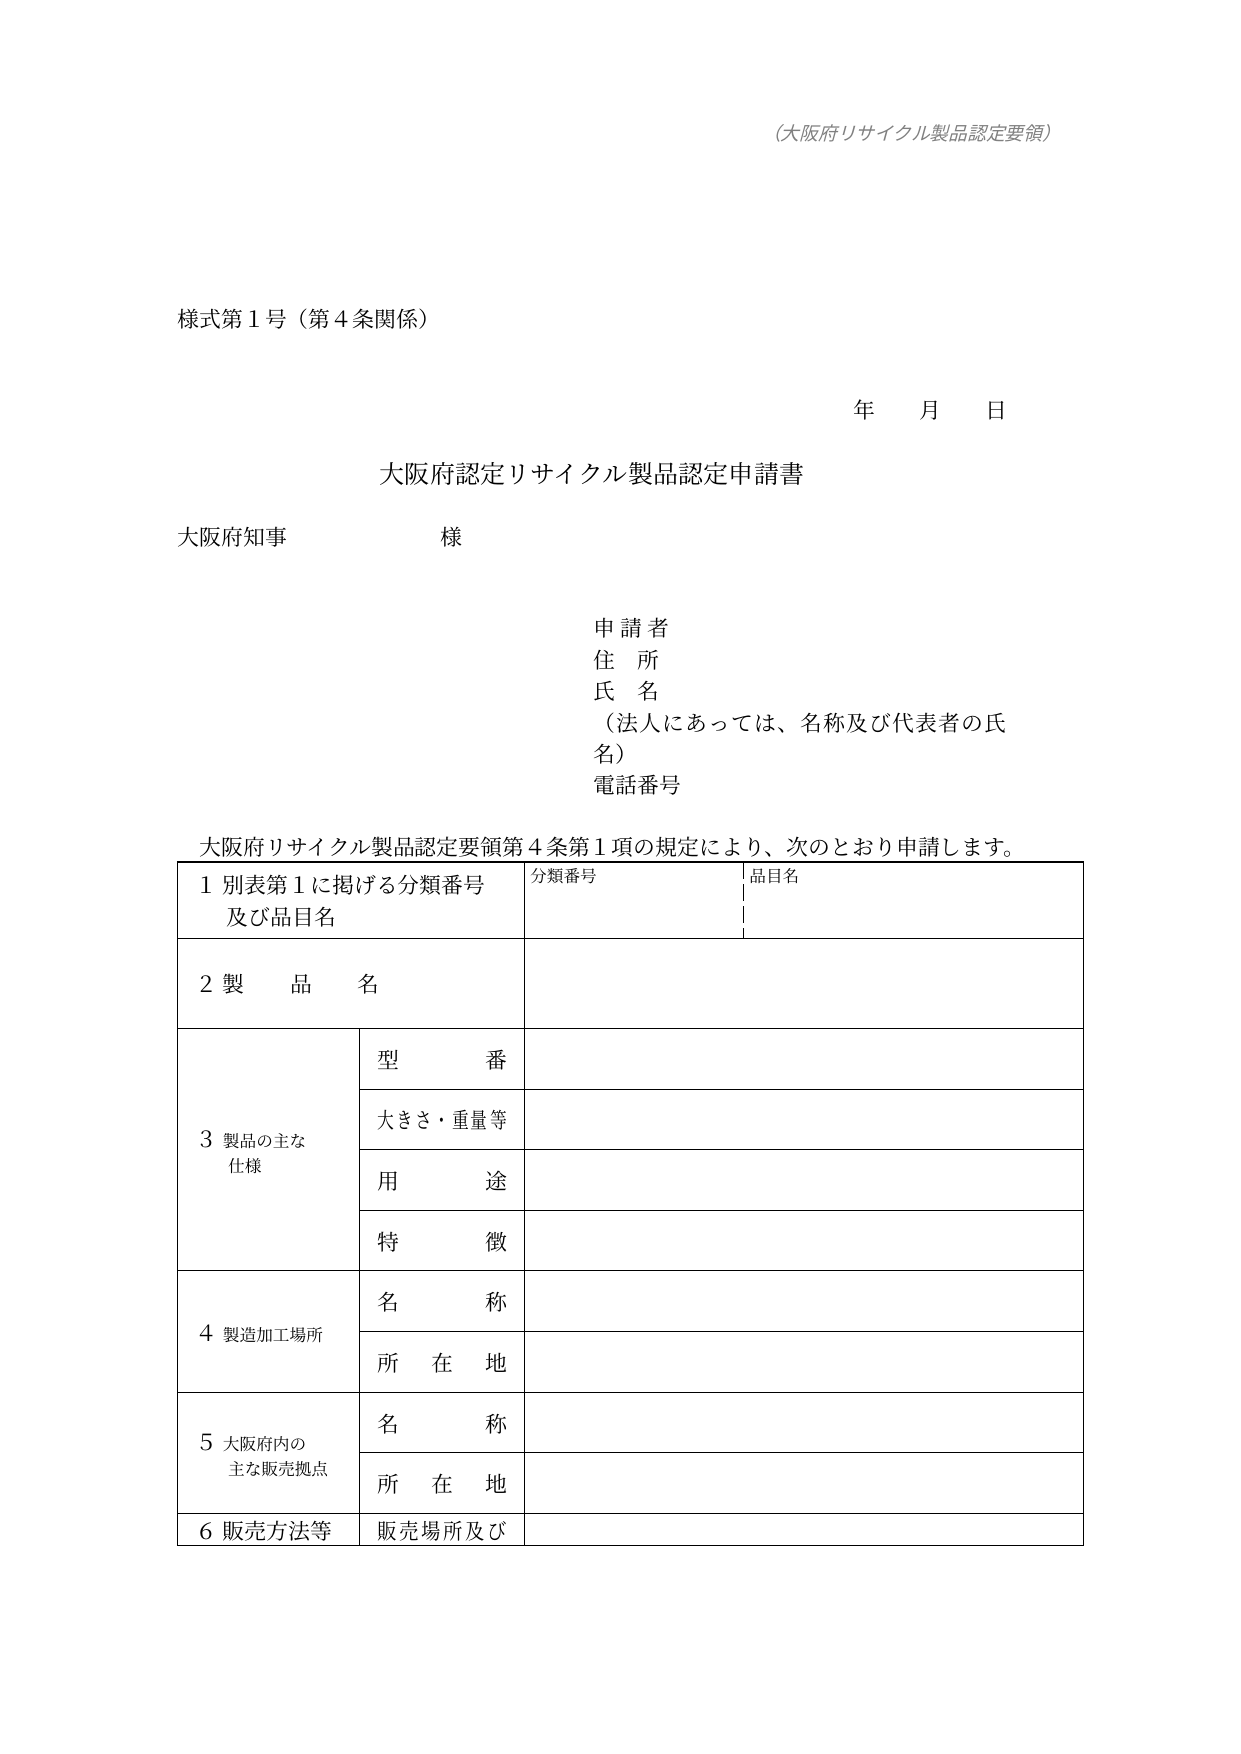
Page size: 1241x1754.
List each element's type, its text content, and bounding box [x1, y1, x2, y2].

table_header 品目名 [744, 863, 1083, 937]
table_cell ４ 製造加工場所 [178, 1271, 359, 1392]
table_cell [525, 1150, 1083, 1210]
table_cell 所在地 [360, 1453, 524, 1513]
table_cell [525, 1393, 1083, 1452]
table_header 分類番号 [525, 863, 744, 937]
table_cell [525, 1453, 1083, 1513]
table_cell [525, 1090, 1083, 1149]
table_cell [525, 1271, 1083, 1331]
text 電話番号 [594, 769, 1007, 800]
table_cell 名称 [360, 1393, 524, 1452]
table_header １ 別表第１に掲げる分類番号 及び品目名 [178, 863, 524, 937]
text 大阪府認定リサイクル製品認定申請書 [177, 455, 1007, 491]
table_cell ６ 販売方法等 [178, 1514, 359, 1545]
table_cell 所在地 [360, 1332, 524, 1392]
text 氏名 [594, 674, 1007, 706]
table_cell 大きさ・重量等 [360, 1090, 524, 1149]
table_cell ２ 製品名 [178, 939, 524, 1028]
table_cell 用途 [360, 1150, 524, 1210]
text 様式第１号（第４条関係） [177, 302, 1063, 334]
table_cell [525, 1029, 1083, 1088]
table_cell 型番 [360, 1029, 524, 1088]
table_cell [525, 1332, 1083, 1392]
text 大阪府知事 様 [177, 520, 1007, 552]
table_cell [525, 1514, 1083, 1545]
table_cell [525, 939, 1083, 1028]
text 住所 [594, 643, 1007, 674]
table_cell ５ 大阪府内の 主な販売拠点 [178, 1393, 359, 1513]
text 大阪府リサイクル製品認定要領第４条第１項の規定により、次のとおり申請します。 [177, 830, 1063, 861]
text （法人にあっては、名称及び代表者の氏名） [594, 706, 1007, 769]
table_cell 名称 [360, 1271, 524, 1331]
table_cell 特徴 [360, 1211, 524, 1270]
table_cell [525, 1211, 1083, 1270]
table_cell ３ 製品の主な 仕様 [178, 1029, 359, 1270]
text 申請者 [594, 611, 1007, 643]
text 年 月 日 [177, 393, 1007, 425]
table_cell 販売場所及び販売方法 [360, 1514, 524, 1545]
